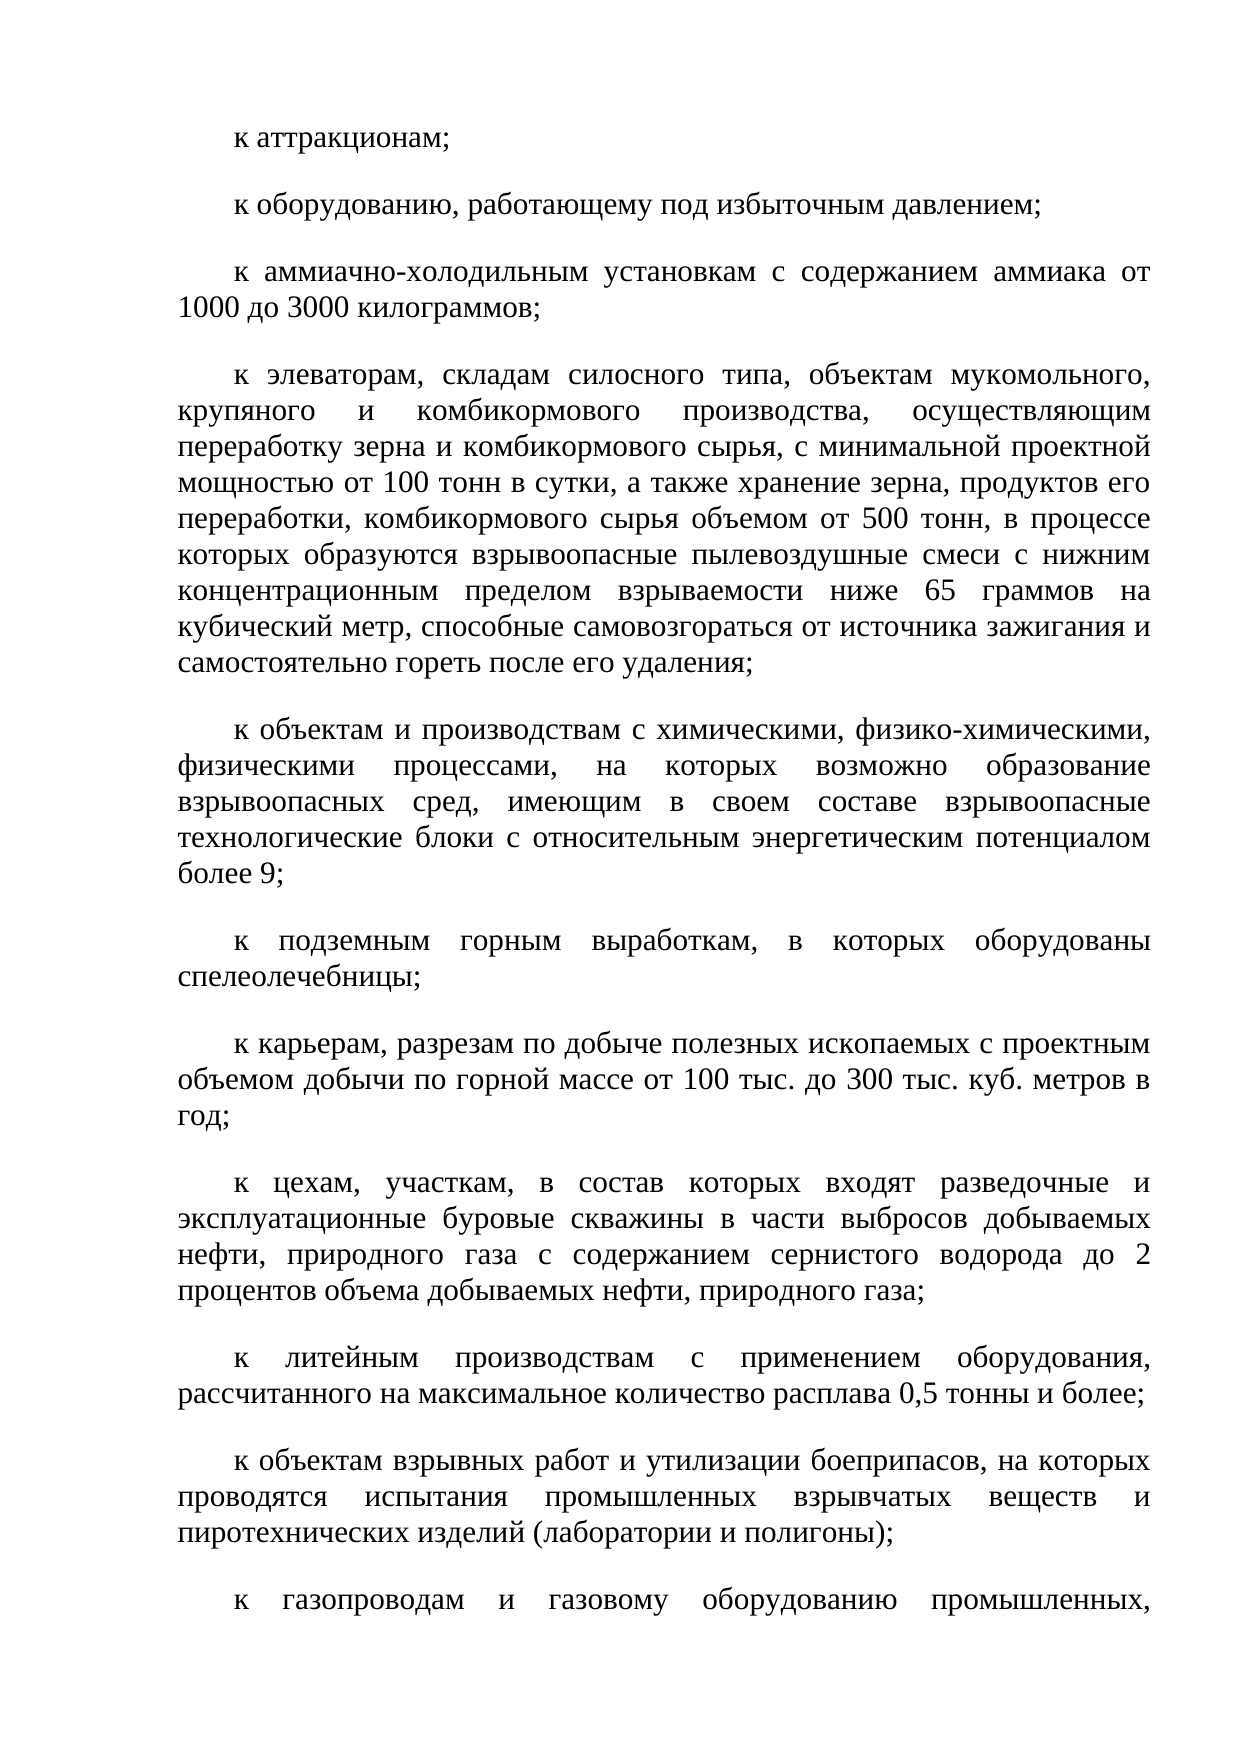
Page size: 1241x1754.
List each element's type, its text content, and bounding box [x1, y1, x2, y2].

text к подземным горным выработкам, в которых оборудованы спелеолечебницы; [177, 921, 1152, 993]
text к карьерам, разрезам по добыче полезных ископаемых с проектным объемом добычи по горной массе от 100 тыс. до 300 тыс. куб. метров в год; [177, 1024, 1152, 1132]
text к литейным производствам с применением оборудования, рассчитанного на максимальное количество расплава 0,5 тонны и более; [177, 1338, 1152, 1410]
text к аттракционам; [177, 118, 1152, 154]
text к объектам взрывных работ и утилизации боеприпасов, на которых проводятся испытания промышленных взрывчатых веществ и пиротехнических изделий (лаборатории и полигоны); [177, 1442, 1152, 1549]
text к объектам и производствам с химическими, физико-химическими, физическими процессами, на которых возможно образование взрывоопасных сред, имеющим в своем составе взрывоопасные технологические блоки с относительным энергетическим потенциалом более 9; [177, 710, 1152, 890]
text к оборудованию, работающему под избыточным давлением; [177, 185, 1152, 221]
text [177, 1581, 1152, 1617]
text к аммиачно-холодильным установкам с содержанием аммиака от 1000 до 3000 килограммов; [177, 252, 1152, 324]
text к элеваторам, складам силосного типа, объектам мукомольного, крупяного и комбикормового производства, осуществляющим переработку зерна и комбикормового сырья, с минимальной проектной мощностью от 100 тонн в сутки, а также хранение зерна, продуктов его переработки, комбикормового сырья объемом от 500 тонн, в процессе которых образуются взрывоопасные пылевоздушные смеси с нижним концентрационным пределом взрываемости ниже 65 граммов на кубический метр, способные самовозгораться от источника зажигания и самостоятельно гореть после его удаления; [177, 356, 1152, 679]
text к цехам, участкам, в состав которых входят разведочные и эксплуатационные буровые скважины в части выбросов добываемых нефти, природного газа с содержанием сернистого водорода до 2 процентов объема добываемых нефти, природного газа; [177, 1163, 1152, 1307]
